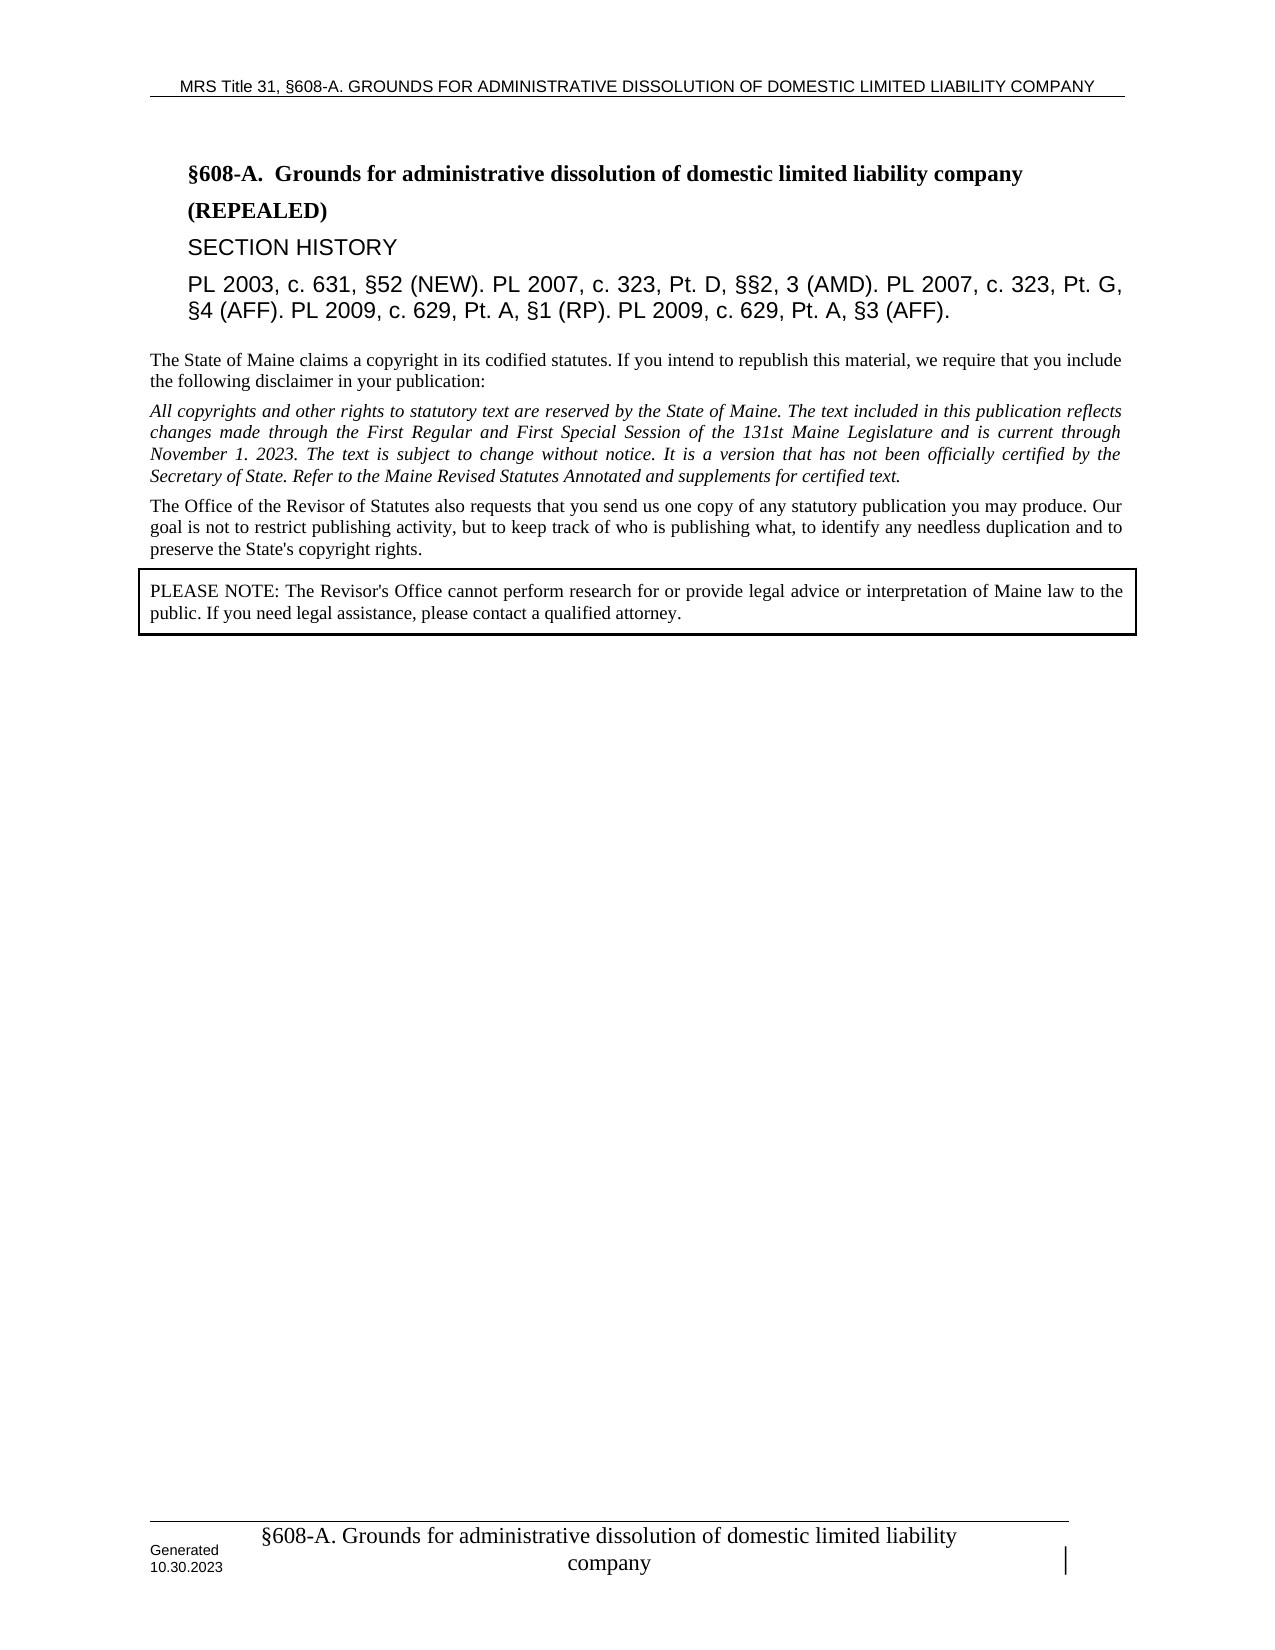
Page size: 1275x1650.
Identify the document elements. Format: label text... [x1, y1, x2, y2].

text SECTION HISTORY [187, 234, 1125, 260]
text PL 2003, c. 631, §52 (NEW). PL 2007, c. 323, Pt. D, §§2, 3 (AMD). PL 2007, c. 323, Pt. G, §4 (AFF). PL 2009, c. 629, Pt. A, §1 (RP). PL 2009, c. 629, Pt. A, §3 (AFF). [187, 271, 1125, 323]
text The Office of the Revisor of Statutes also requests that you send us one copy of any statutory publication you may produce. Our goal is not to restrict publishing activity, but to keep track of who is publishing what, to identify any needless duplication and to preserve the State's copyright rights. [150, 494, 1125, 559]
text (REPEALED) [187, 197, 1125, 223]
text §608-A. Grounds for administrative dissolution of domestic limited liability company [187, 160, 1125, 187]
text The State of Maine claims a copyright in its codified statutes. If you intend to republish this material, we require that you include the following disclaimer in your publication: [150, 348, 1125, 392]
text PLEASE NOTE: The Revisor's Office cannot perform research for or provide legal advice or interpretation of Maine law to the public. If you need legal assistance, please contact a qualified attorney. [140, 570, 1135, 633]
text All copyrights and other rights to statutory text are reserved by the State of Maine. The text included in this publication reflects changes made through the First Regular and First Special Session of the 131st Maine Legislature and is current through November 1. 2023 . The text is subject to change without notice. It is a version that has not been officially certified by the Secretary of State. Refer to the Maine Revised Statutes Annotated and supplements for certified text. [150, 400, 1125, 486]
